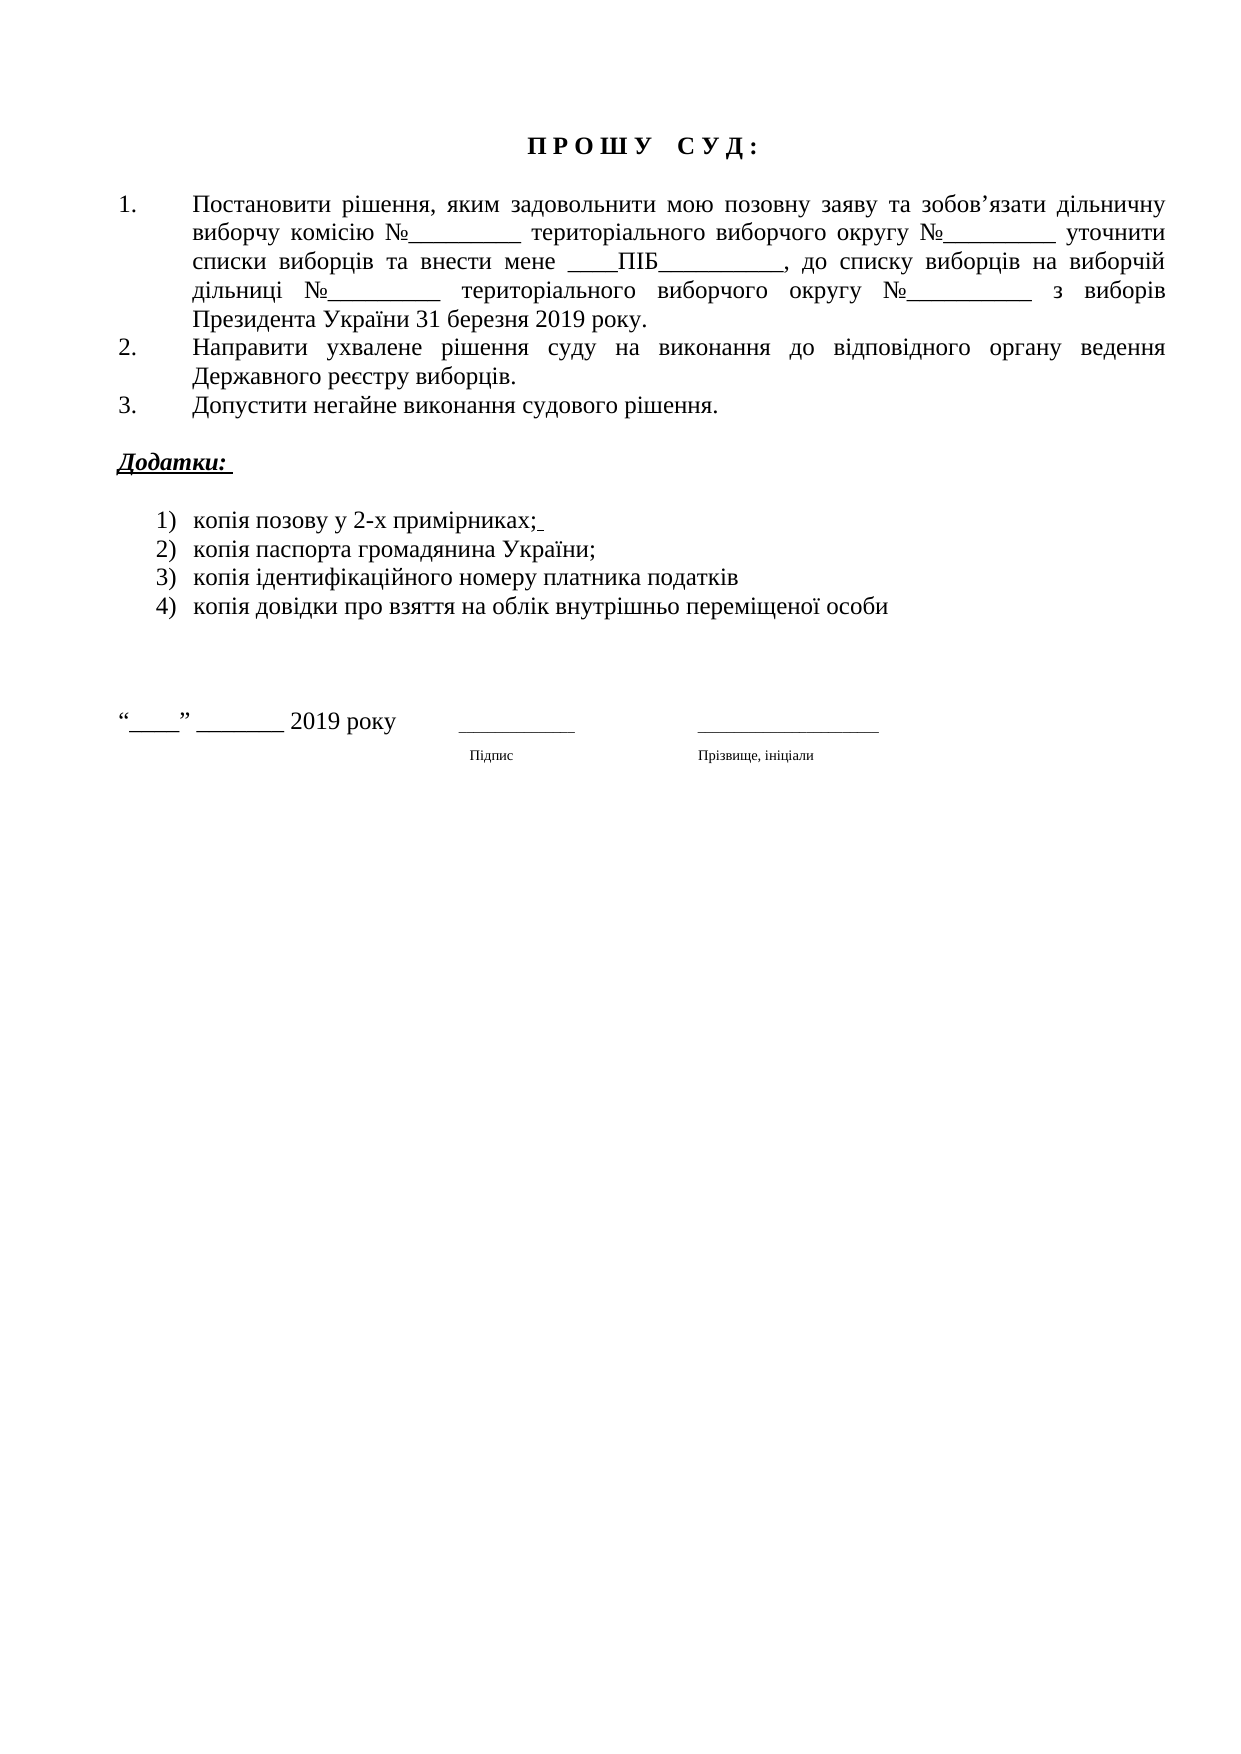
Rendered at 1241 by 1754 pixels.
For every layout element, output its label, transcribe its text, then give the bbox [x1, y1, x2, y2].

text Підпис Прізвище, ініціали [118, 735, 1167, 764]
list Допустити негайне виконання судового рішення. [118, 390, 1167, 419]
list копія довідки про взяття на облік внутрішньо переміщеної особи [156, 591, 1167, 620]
list копія позову у 2-х примірниках; [156, 505, 1167, 534]
list Постановити рішення, яким задовольнити мою позовну заяву та зобов’язати дільничну виборчу комісію №_________ територіального виборчого округу №_________ уточнити списки виборців та внести мене ____ПІБ__________, до списку виборців на виборчій дільниці №_________ територіального виборчого округу №__________ з виборів Президента України 31 березня 2019 року. [118, 189, 1167, 332]
text “____” _______ 2019 року ________________ _________________________ [118, 706, 1167, 735]
list Направити ухвалене рішення суду на виконання до відповідного органу ведення Державного реєстру виборців. [118, 332, 1167, 390]
list копія ідентифікаційного номеру платника податків [156, 562, 1167, 591]
list копія паспорта громадянина України; [156, 534, 1167, 562]
text П Р О Ш У С У Д : [118, 131, 1167, 160]
text Додатки: [118, 447, 1167, 476]
